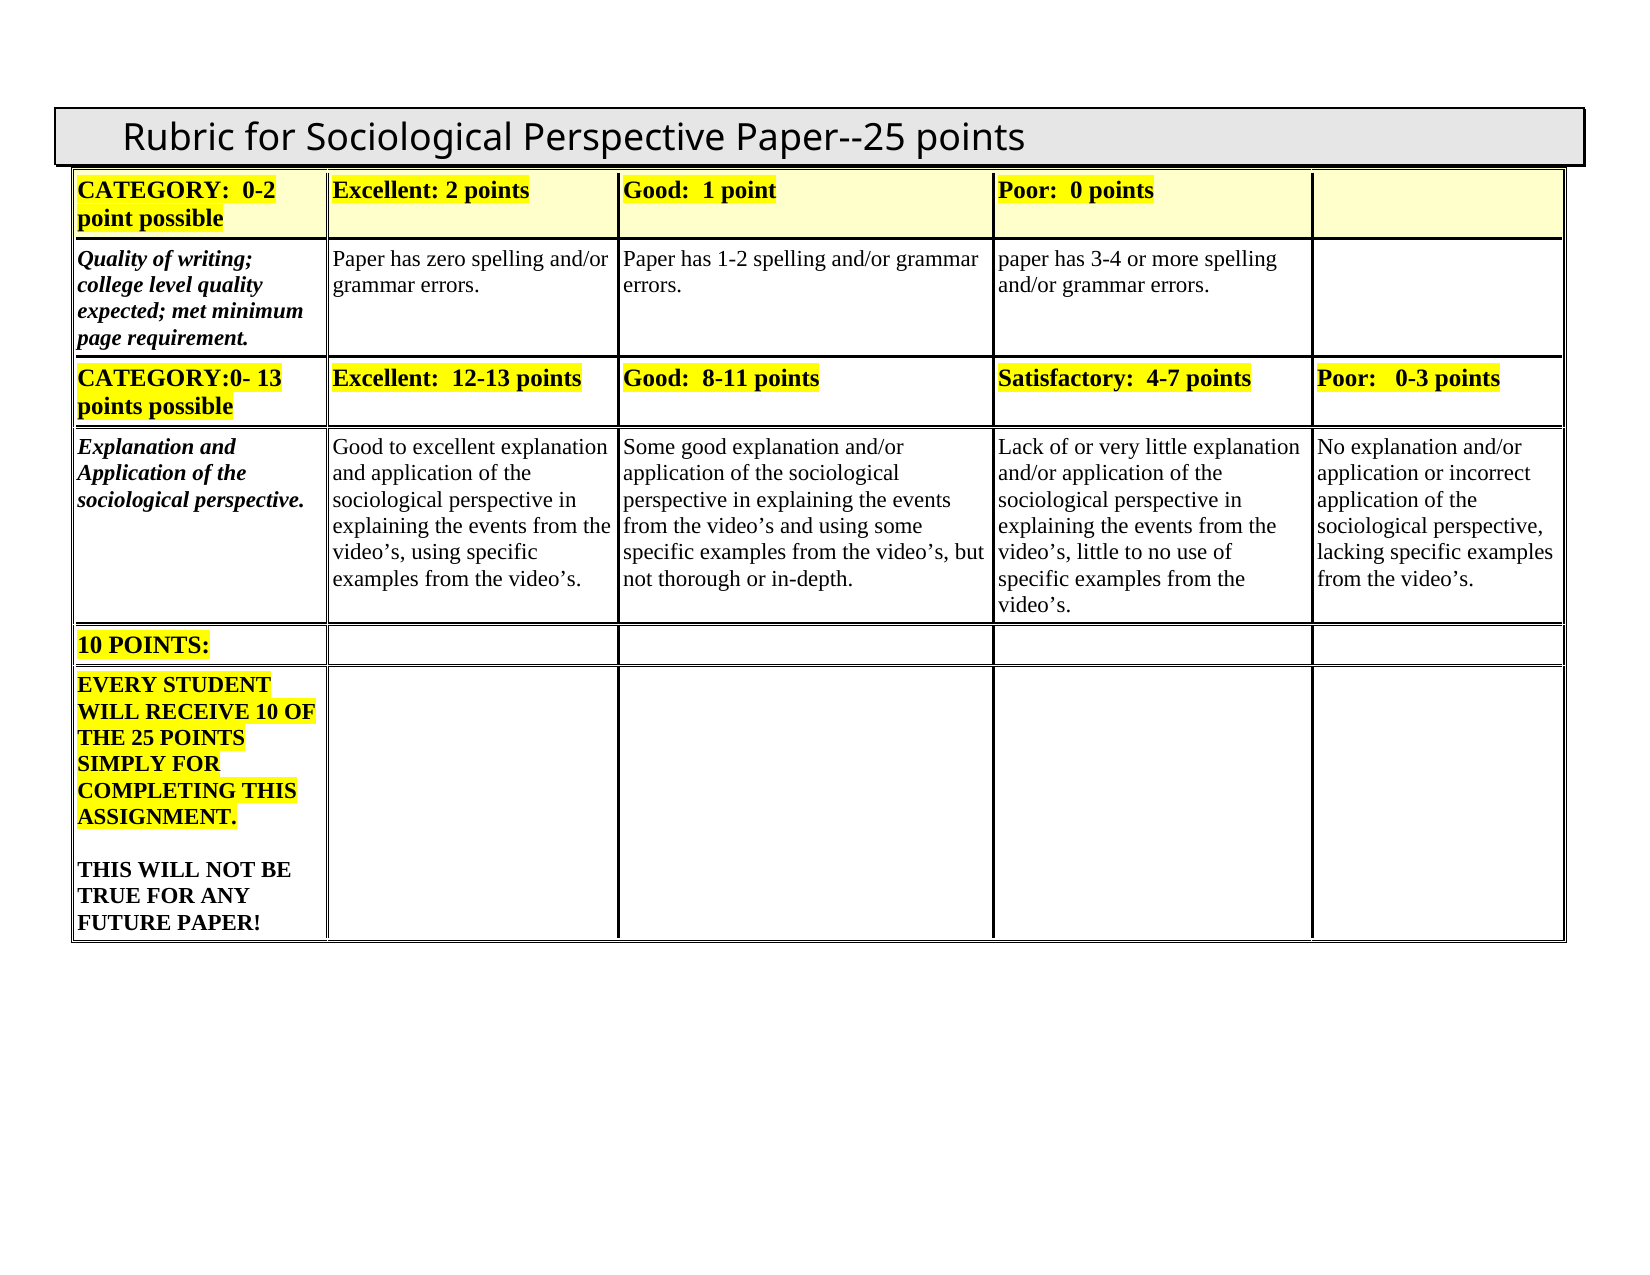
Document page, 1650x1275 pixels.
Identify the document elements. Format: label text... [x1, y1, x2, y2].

table_cell [995, 626, 1311, 663]
table_cell 10 POINTS: [74, 622, 326, 663]
table_header Excellent: 2 points [328, 170, 618, 237]
table_cell [1312, 664, 1564, 940]
table_cell Poor: 0-3 points [1314, 355, 1563, 425]
table_cell Quality of writing; college level quality expected; met minimum page requirement. [74, 237, 326, 355]
table_cell Good: 8-11 points [620, 358, 992, 425]
table_cell [1314, 622, 1564, 663]
table_cell Lack of or very little explanation and/or application of the sociological perspective in explaining the events from the video’s, little to no use of specific examples from the video’s. [995, 429, 1311, 622]
table_cell Paper has 1-2 spelling and/or grammar errors. [620, 240, 992, 355]
table_cell No explanation and/or application or incorrect application of the sociological perspective, lacking specific examples from the video’s. [1314, 425, 1564, 622]
table_cell [1314, 237, 1563, 355]
table_cell Some good explanation and/or application of the sociological perspective in explaining the events from the video’s and using some specific examples from the video’s, but not thorough or in-depth. [620, 429, 992, 622]
table_cell [618, 667, 993, 940]
table_cell [620, 626, 992, 663]
table_header CATEGORY: 0-2 point possible [74, 170, 328, 237]
table_cell CATEGORY:0- 13 points possible [74, 355, 326, 425]
table_header Good: 1 point [618, 170, 993, 237]
table_cell EVERY STUDENT WILL RECEIVE 10 OF THE 25 POINTS SIMPLY FOR COMPLETING THIS ASSIGNMENT. THIS WILL NOT BE TRUE FOR ANY FUTURE PAPER! [74, 664, 328, 940]
table_cell [329, 626, 617, 663]
table_cell Paper has zero spelling and/or grammar errors. [329, 240, 617, 355]
table_cell Good to excellent explanation and application of the sociological perspective in explaining the events from the video’s, using specific examples from the video’s. [329, 429, 617, 622]
table_cell Explanation and Application of the sociological perspective. [74, 425, 326, 622]
table_cell Satisfactory: 4-7 points [995, 358, 1311, 425]
table_cell Excellent: 12-13 points [329, 358, 617, 425]
subtitle Rubric for Sociological Perspective Paper--25 points [56, 109, 1583, 164]
table_header [1312, 170, 1563, 237]
table_cell [328, 667, 618, 940]
table_cell [993, 667, 1312, 940]
table_header Poor: 0 points [993, 168, 1312, 237]
table_cell paper has 3-4 or more spelling and/or grammar errors. [995, 240, 1311, 355]
